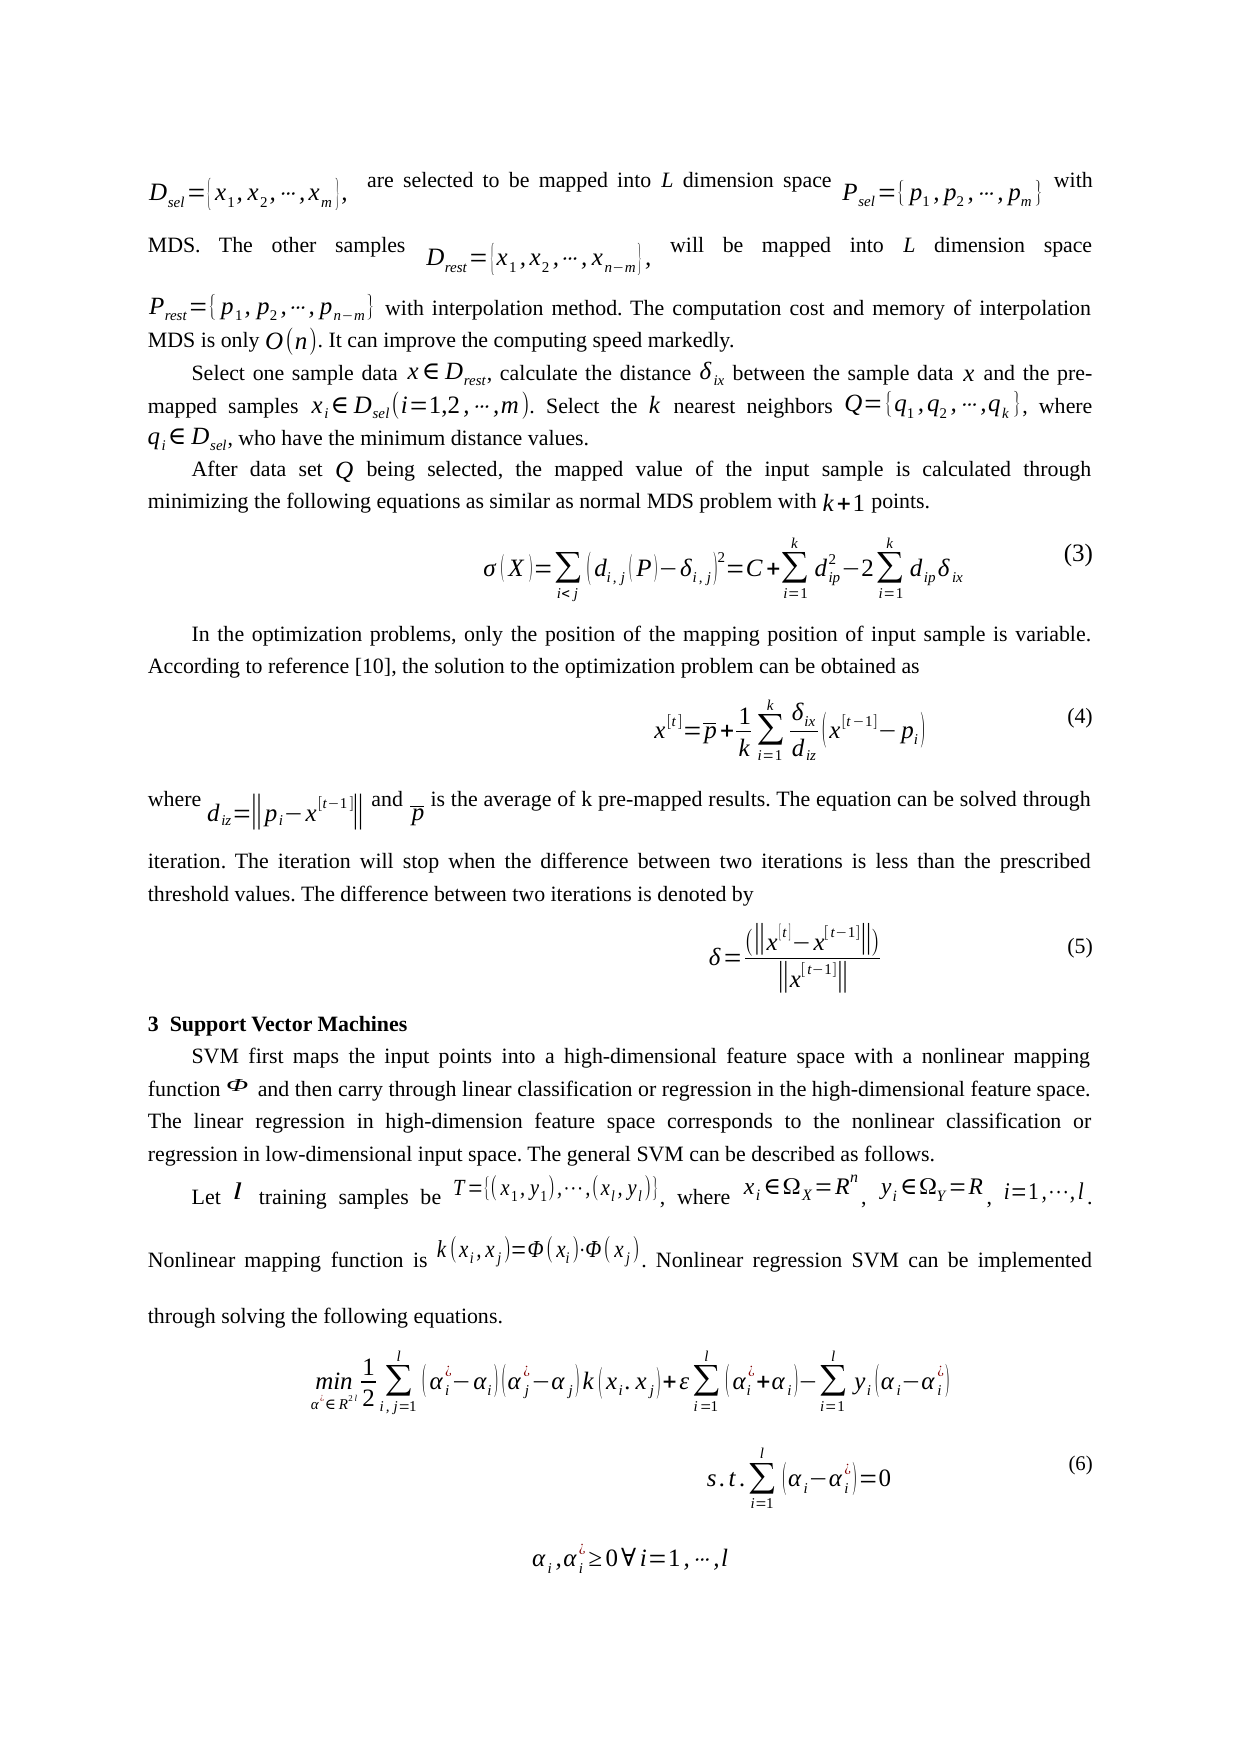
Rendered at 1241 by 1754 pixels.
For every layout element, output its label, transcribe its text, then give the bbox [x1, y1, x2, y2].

text (3) [148, 519, 1092, 617]
text (6) [148, 1429, 1092, 1527]
text SVM first maps the input points into a high-dimensional feature space with a nonlinear mapping function and then carry through linear classification or regression in the high-dimensional feature space. The linear regression in high-dimension feature space corresponds to the nonlinear classification or regression in low-dimensional input space. The general SVM can be described as follows. [148, 1039, 1092, 1169]
text In the optimization problems, only the position of the mapping position of input sample is variable. According to reference [10], the solution to the optimization problem can be obtained as [148, 617, 1092, 682]
text (5) [148, 909, 1092, 1007]
text where and is the average of k pre-mapped results. The equation can be solved through iteration. The iteration will stop when the difference between two iterations is less than the prescribed threshold values. The difference between two iterations is denoted by [148, 779, 1092, 909]
text Select one sample data , calculate the distance between the sample data and the pre-mapped samples . Select the nearest neighbors , where , who have the minimum distance values. [148, 357, 1092, 454]
text Let training samples be , where , , . Nonlinear mapping function is . Nonlinear regression SVM can be implemented through solving the following equations. [148, 1169, 1092, 1332]
text (4) [148, 682, 1092, 779]
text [148, 162, 1092, 357]
text After data set being selected, the mapped value of the input sample is calculated through minimizing the following equations as similar as normal MDS problem with points. [148, 454, 1092, 519]
text 3 Support Vector Machines [148, 1007, 1092, 1039]
